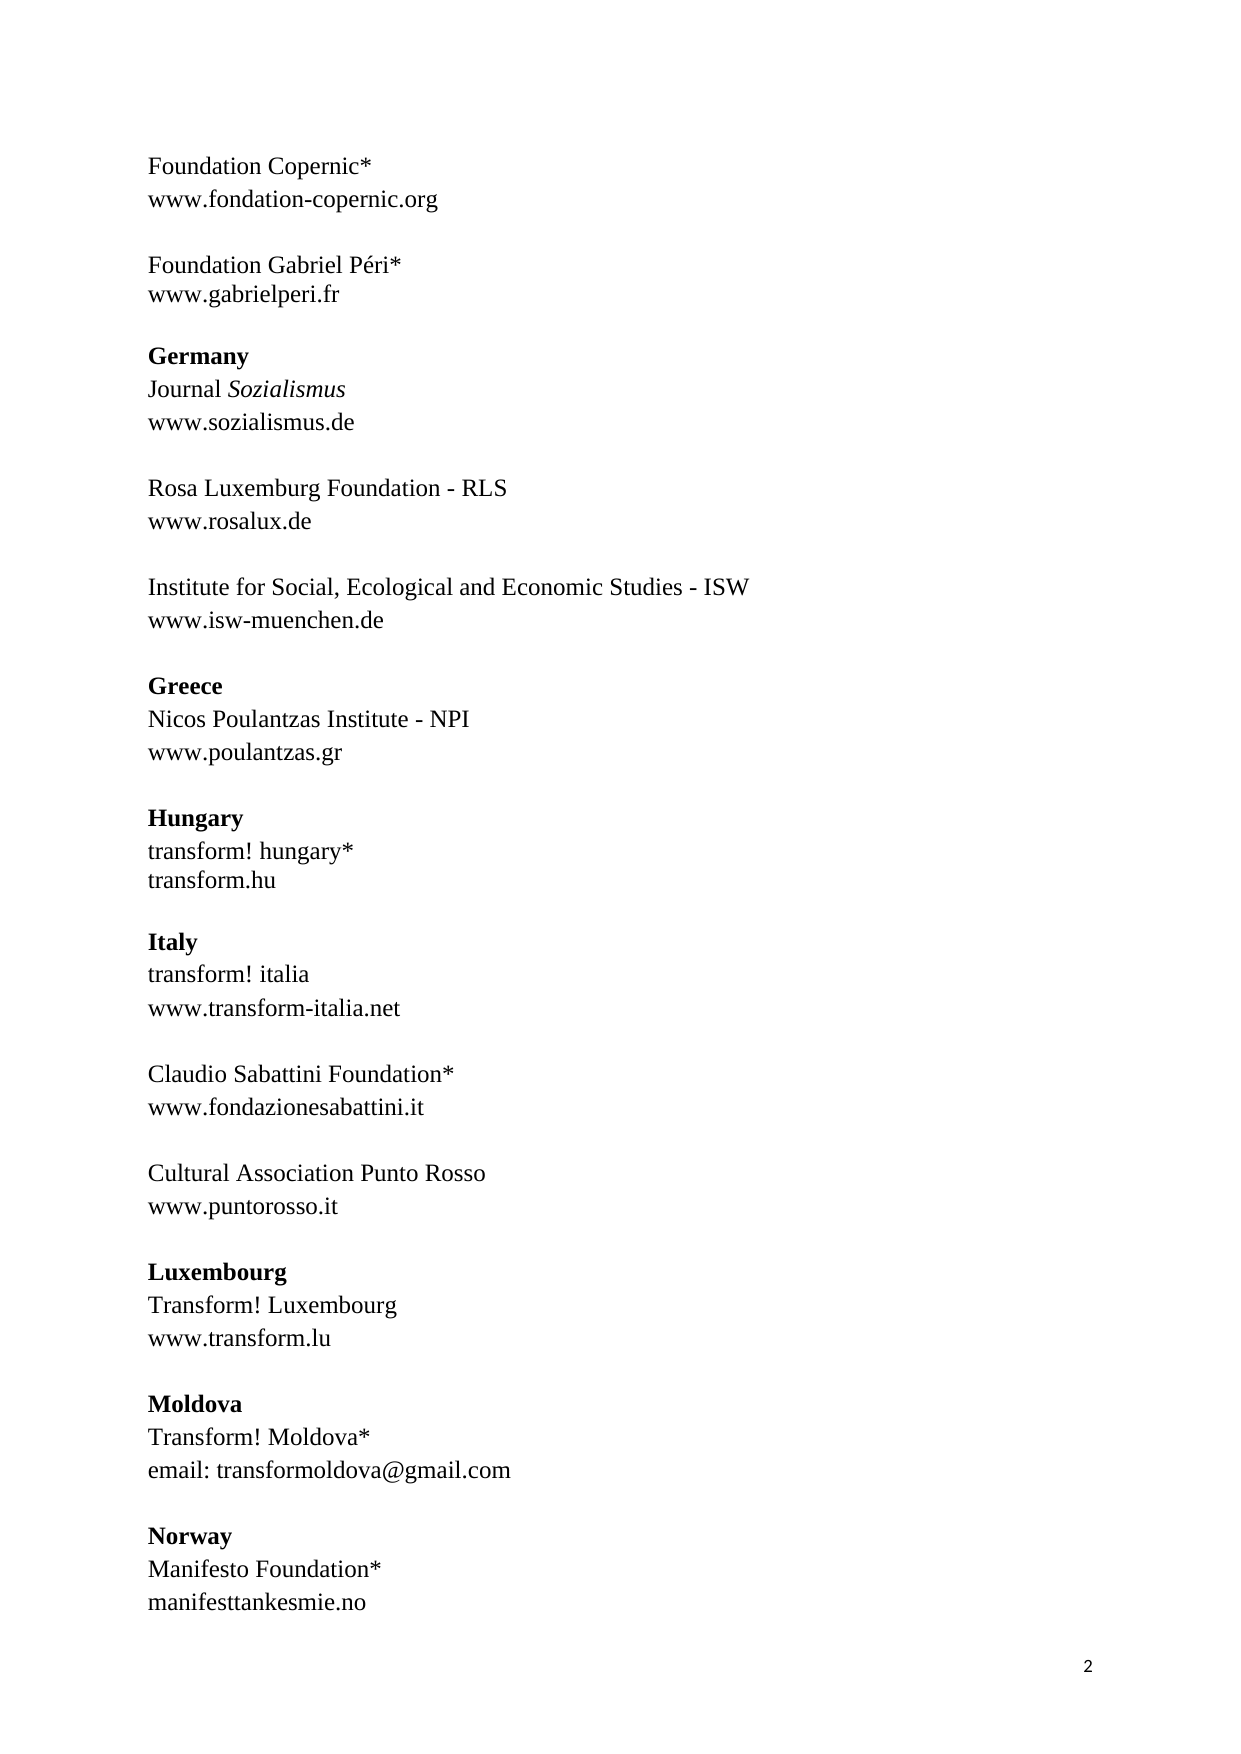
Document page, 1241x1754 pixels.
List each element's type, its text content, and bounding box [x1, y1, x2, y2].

text transform.hu [148, 865, 1092, 893]
text Institute for Social, Ecological and Economic Studies - ISW [148, 572, 1092, 601]
text manifesttankesmie.no [148, 1587, 1092, 1616]
text Rosa Luxemburg Foundation - RLS [148, 473, 1092, 502]
text Greece [148, 671, 1092, 700]
text Luxembourg [148, 1257, 1092, 1286]
text Italy [148, 927, 1092, 955]
text www.fondation-copernic.org [148, 184, 1092, 213]
text Manifesto Foundation* [148, 1554, 1092, 1583]
text www.transform.lu [148, 1323, 1092, 1352]
text www.puntorosso.it [148, 1191, 1092, 1219]
text Hungary [148, 803, 1092, 832]
text Norway [148, 1521, 1092, 1550]
text transform! hungary* [148, 836, 1092, 865]
text Nicos Poulantzas Institute - NPI [148, 704, 1092, 733]
text Cultural Association Punto Rosso [148, 1158, 1092, 1186]
text Transform! Luxembourg [148, 1290, 1092, 1318]
text Journal Sozialismus [148, 374, 1092, 402]
text transform! italia [148, 959, 1092, 988]
text www.rosalux.de [148, 506, 1092, 534]
text www.poulantzas.gr [148, 737, 1092, 766]
text Foundation Copernic* [148, 151, 1092, 180]
text www.isw-muenchen.de [148, 605, 1092, 634]
text Claudio Sabattini Foundation* [148, 1059, 1092, 1087]
text Transform! Moldova* [148, 1422, 1092, 1451]
text www.fondazionesabattini.it [148, 1092, 1092, 1120]
text www.gabrielperi.fr [148, 279, 1092, 308]
text www.transform-italia.net [148, 993, 1092, 1021]
text www.sozialismus.de [148, 407, 1092, 436]
text email: transformoldova@gmail.com [148, 1455, 1092, 1484]
text Moldova [148, 1389, 1092, 1418]
text Germany [148, 341, 1092, 369]
text Foundation Gabriel Péri* [148, 250, 1092, 279]
